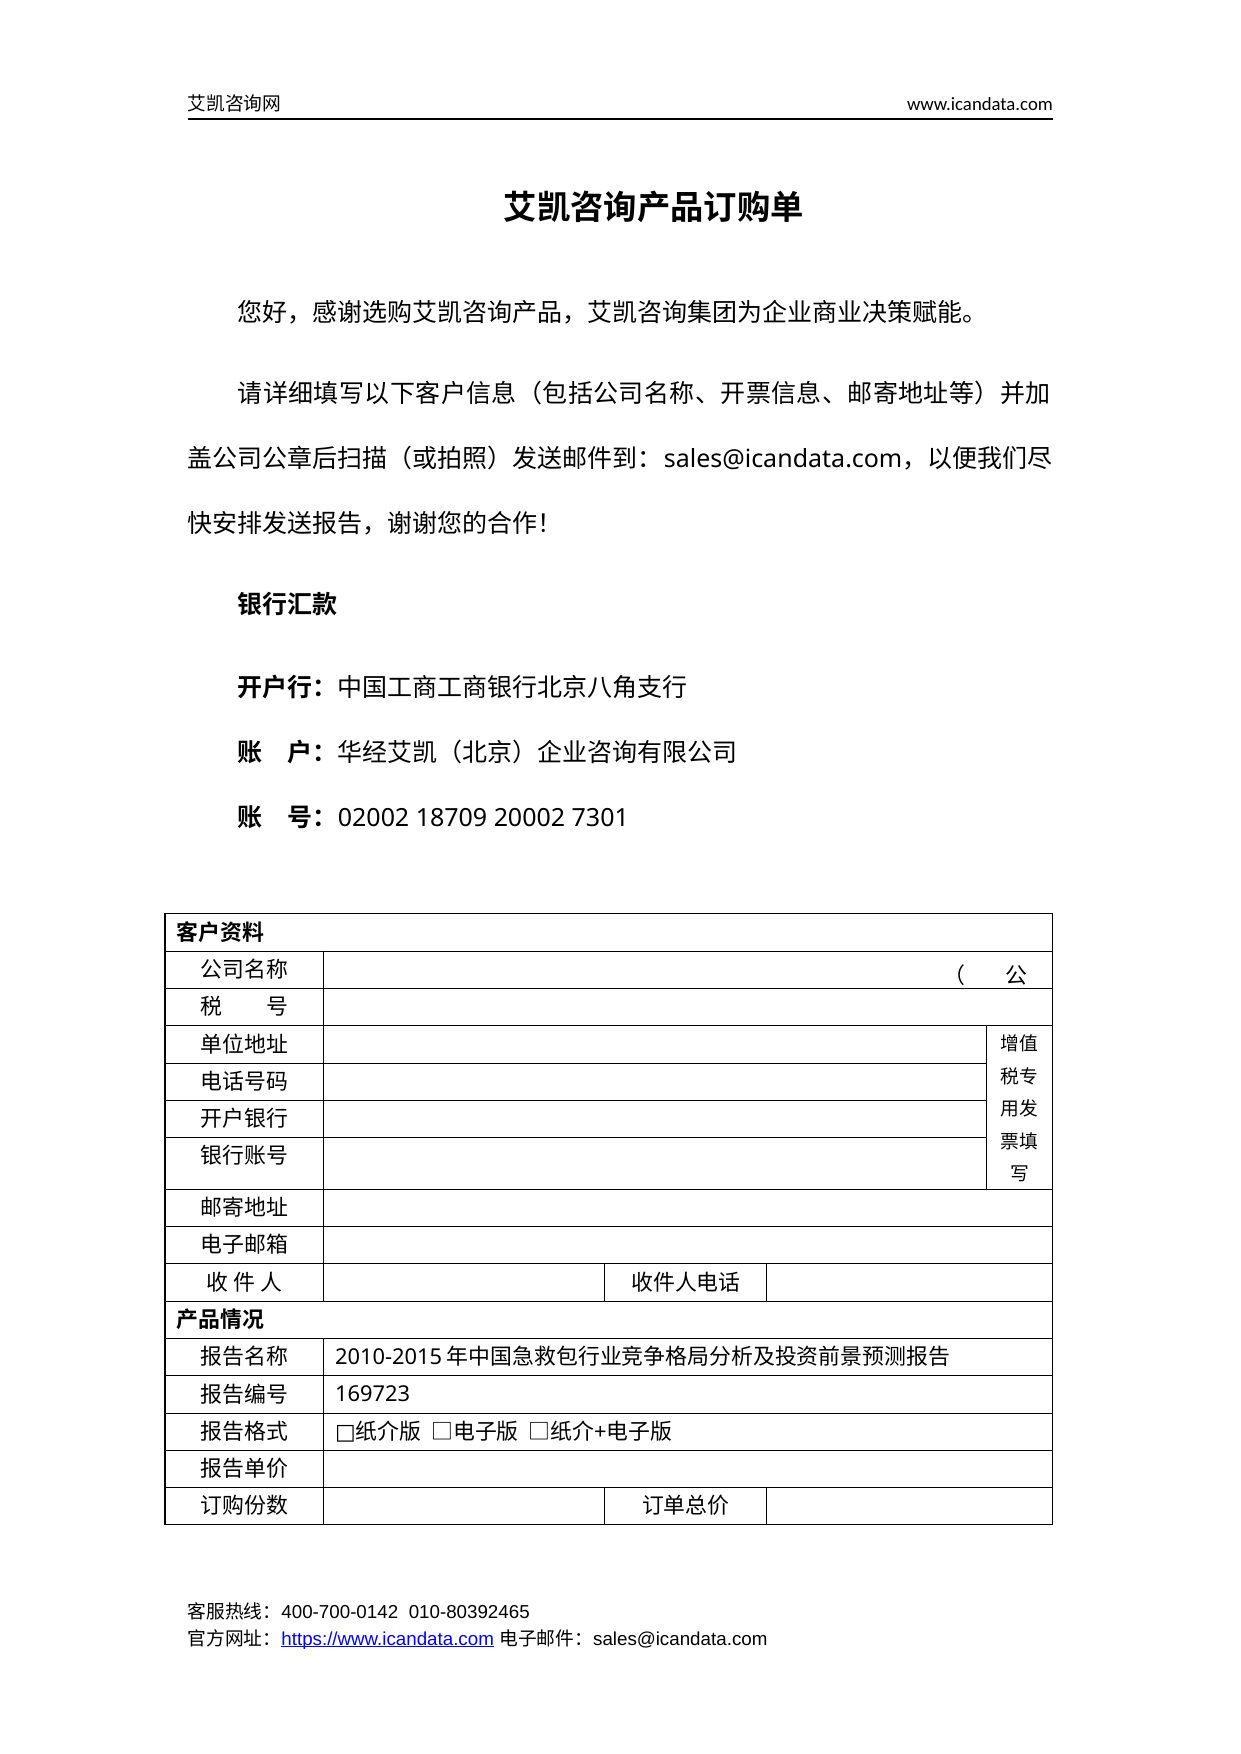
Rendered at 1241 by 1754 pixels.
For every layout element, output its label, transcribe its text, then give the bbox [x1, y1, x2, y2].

table_cell 报告名称 [166, 1339, 323, 1375]
table_cell 邮寄地址 [166, 1190, 323, 1226]
text 艾凯咨询产品订购单 [187, 172, 1053, 237]
text 请详细填写以下客户信息（包括公司名称、开票信息、邮寄地址等）并加盖公司公章后扫描（或拍照）发送邮件到：sales@icandata.com，以便我们尽快安排发送报告，谢谢您的合作！ [187, 359, 1053, 554]
table_cell [324, 952, 1052, 988]
table_cell [324, 1451, 1052, 1487]
table_cell 收 件 人 [166, 1264, 323, 1301]
table_cell [324, 1138, 986, 1189]
text 开户行：中国工商工商银行北京八角支行 [187, 653, 1053, 718]
text 银行汇款 [187, 570, 1053, 635]
table_cell 开户银行 [166, 1101, 323, 1137]
table_cell 电子邮箱 [166, 1227, 323, 1263]
table_cell 订购份数 [166, 1488, 323, 1524]
text 您好，感谢选购艾凯咨询产品，艾凯咨询集团为企业商业决策赋能。 [187, 278, 1053, 343]
table_cell [324, 1026, 986, 1062]
table_cell [767, 1264, 1052, 1301]
table_cell 收件人电话 [605, 1264, 766, 1301]
table_cell □纸介版 □电子版 □纸介+电子版 [324, 1414, 1052, 1450]
table_cell [324, 1488, 604, 1524]
table_cell 税 号 [166, 989, 323, 1025]
table_cell [767, 1488, 1052, 1524]
table_cell [324, 1101, 986, 1137]
table_cell 2010-2015年中国急救包行业竞争格局分析及投资前景预测报告 [324, 1339, 1052, 1375]
table_cell [324, 1264, 604, 1301]
table_cell [324, 1190, 1052, 1226]
table_cell 产品情况 [166, 1302, 1052, 1338]
text 账 户：华经艾凯（北京）企业咨询有限公司 [187, 718, 1053, 783]
text 账 号：02002 18709 20002 7301 [187, 783, 1053, 848]
table_cell 增值税专用发票填写 [987, 1026, 1052, 1189]
table_cell 订单总价 [605, 1488, 766, 1524]
table_cell 银行账号 [166, 1138, 323, 1189]
table_cell 报告编号 [166, 1376, 323, 1412]
table_cell [324, 989, 1052, 1025]
table_cell 单位地址 [166, 1026, 323, 1062]
table_cell [324, 1227, 1052, 1263]
table_cell 电话号码 [166, 1064, 323, 1100]
table_cell 报告格式 [166, 1414, 323, 1450]
table_cell 报告单价 [166, 1451, 323, 1487]
table_header 客户资料 [166, 914, 1052, 951]
table_cell [324, 1064, 986, 1100]
table_cell 公司名称 [166, 952, 323, 988]
table_cell 169723 [324, 1376, 1052, 1412]
